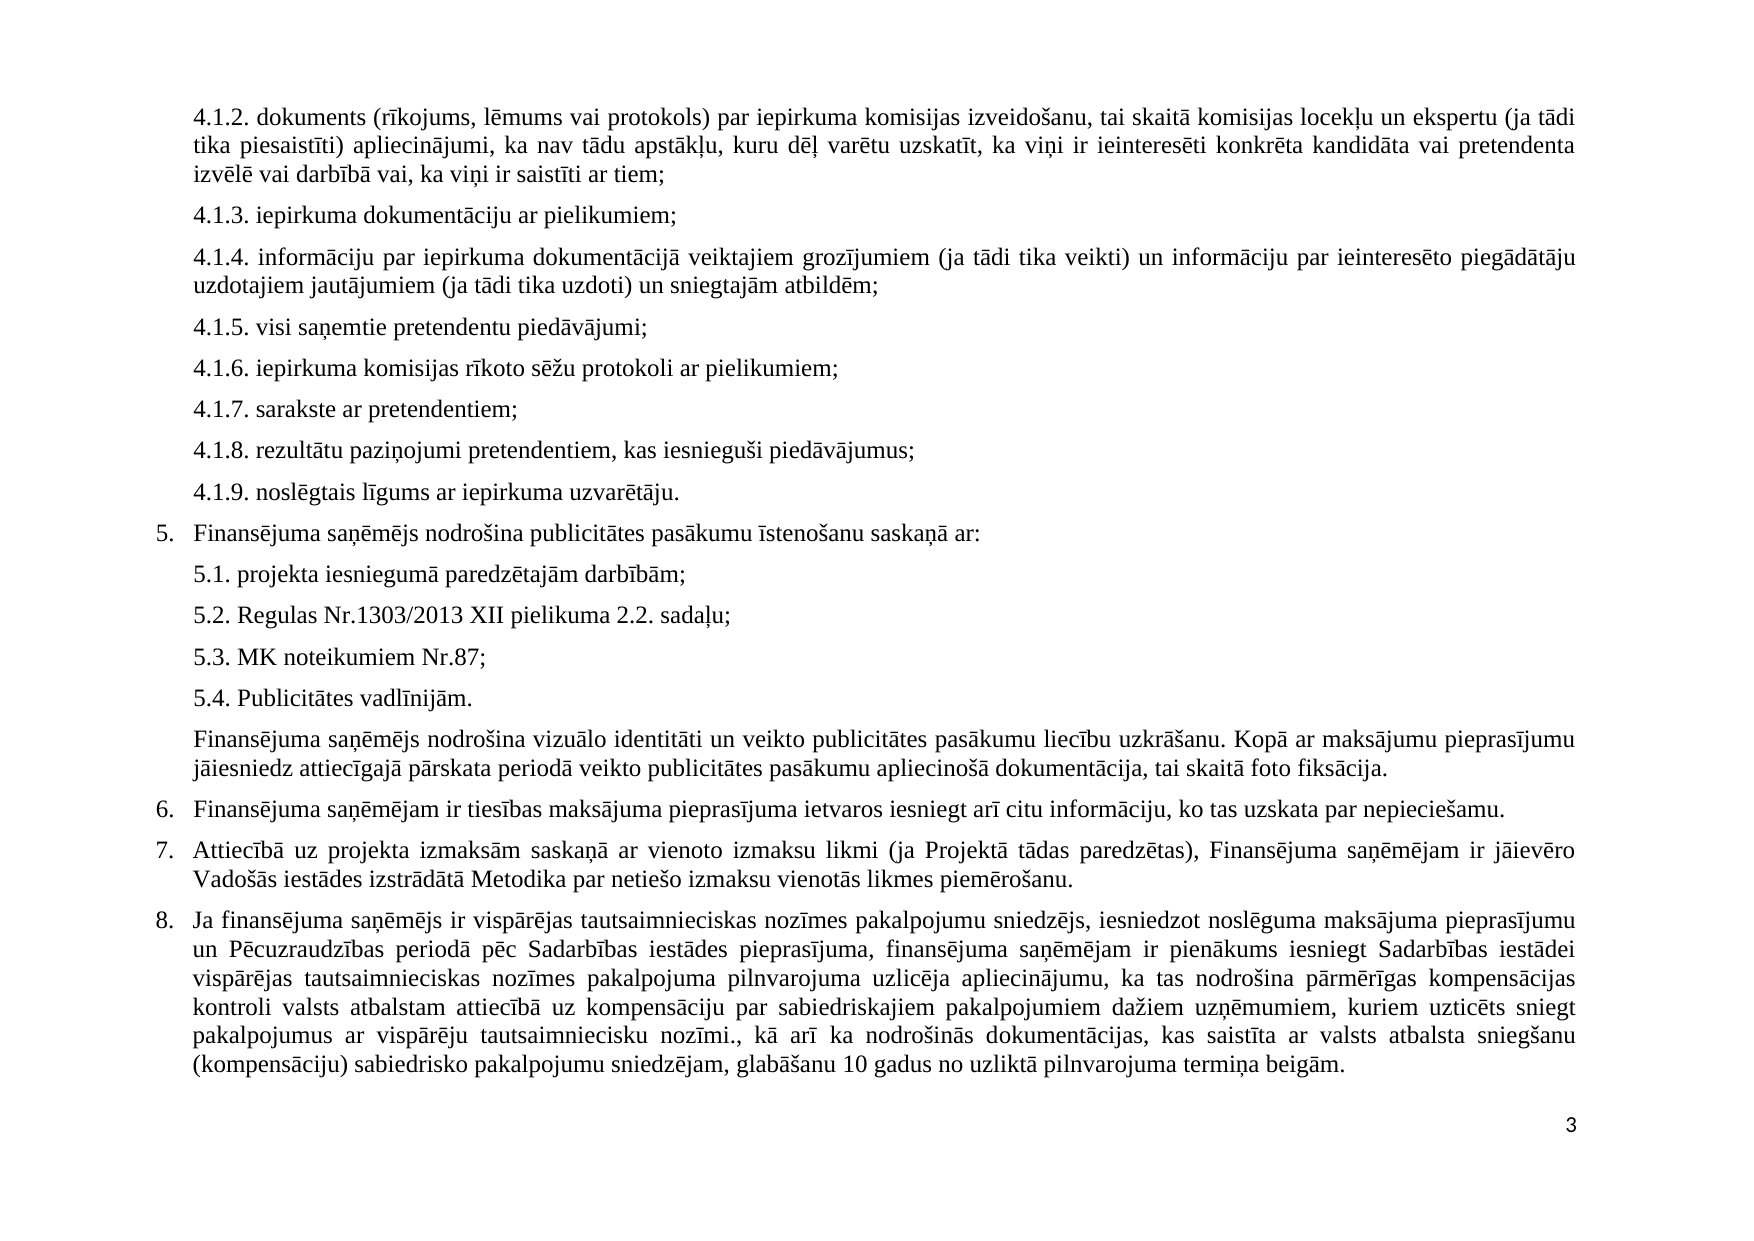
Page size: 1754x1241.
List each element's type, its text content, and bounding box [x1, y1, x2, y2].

text Finansējuma saņēmējs nodrošina vizuālo identitāti un veikto publicitātes pasākumu liecību uzkrāšanu. Kopā ar maksājumu pieprasījumu jāiesniedz attiecīgajā pārskata periodā veikto publicitātes pasākumu apliecinošā dokumentācija, tai skaitā foto fiksācija. [193, 724, 1577, 782]
list Finansējuma saņēmējam ir tiesības maksājuma pieprasījuma ietvaros iesniegt arī citu informāciju, ko tas uzskata par nepieciešamu. [156, 794, 1577, 823]
list Ja finansējuma saņēmējs ir vispārējas tautsaimnieciskas nozīmes pakalpojumu sniedzējs, iesniedzot noslēguma maksājuma pieprasījumu un Pēcuzraudzības periodā pēc Sadarbības iestādes pieprasījuma, finansējuma saņēmējam ir pienākums iesniegt Sadarbības iestādei vispārējas tautsaimnieciskas nozīmes pakalpojuma pilnvarojuma uzlicēja apliecinājumu, ka tas nodrošina pārmērīgas kompensācijas kontroli valsts atbalstam attiecībā uz kompensāciju par sabiedriskajiem pakalpojumiem dažiem uzņēmumiem, kuriem uzticēts sniegt pakalpojumus ar vispārēju tautsaimniecisku nozīmi., kā arī ka nodrošinās dokumentācijas, kas saistīta ar valsts atbalsta sniegšanu (kompensāciju) sabiedrisko pakalpojumu sniedzējam, glabāšanu 10 gadus no uzliktā pilnvarojuma termiņa beigām. [155, 906, 1577, 1078]
list Finansējuma saņēmējs nodrošina publicitātes pasākumu īstenošanu saskaņā ar: [156, 518, 1577, 547]
text 4.1.2. dokuments (rīkojums, lēmums vai protokols) par iepirkuma komisijas izveidošanu, tai skaitā komisijas locekļu un ekspertu (ja tādi tika piesaistīti) apliecinājumi, ka nav tādu apstākļu, kuru dēļ varētu uzskatīt, ka viņi ir ieinteresēti konkrēta kandidāta vai pretendenta izvēlē vai darbībā vai, ka viņi ir saistīti ar tiem; [193, 102, 1577, 188]
list Attiecībā uz projekta izmaksām saskaņā ar vienoto izmaksu likmi (ja Projektā tādas paredzētas), Finansējuma saņēmējam ir jāievēro Vadošās iestādes izstrādātā Metodika par netiešo izmaksu vienotās likmes piemērošanu. [155, 836, 1577, 893]
text 5.1. projekta iesniegumā paredzētajām darbībām; [193, 559, 1577, 588]
text 5.3. MK noteikumiem Nr.87; [193, 642, 1577, 671]
text 5.4. Publicitātes vadlīnijām. [193, 683, 1577, 712]
text 4.1.4. informāciju par iepirkuma dokumentācijā veiktajiem grozījumiem (ja tādi tika veikti) un informāciju par ieinteresēto piegādātāju uzdotajiem jautājumiem (ja tādi tika uzdoti) un sniegtajām atbildēm; [193, 242, 1577, 299]
text 4.1.5. visi saņemtie pretendentu piedāvājumi; [193, 312, 1577, 341]
text 4.1.8. rezultātu paziņojumi pretendentiem, kas iesnieguši piedāvājumus; [193, 436, 1577, 464]
text 4.1.6. iepirkuma komisijas rīkoto sēžu protokoli ar pielikumiem; [193, 353, 1577, 382]
text 4.1.9. noslēgtais līgums ar iepirkuma uzvarētāju. [193, 477, 1577, 506]
text 5.2. Regulas Nr.1303/2013 XII pielikuma 2.2. sadaļu; [193, 601, 1577, 629]
text 4.1.3. iepirkuma dokumentāciju ar pielikumiem; [193, 201, 1577, 229]
text 4.1.7. sarakste ar pretendentiem; [193, 394, 1577, 423]
